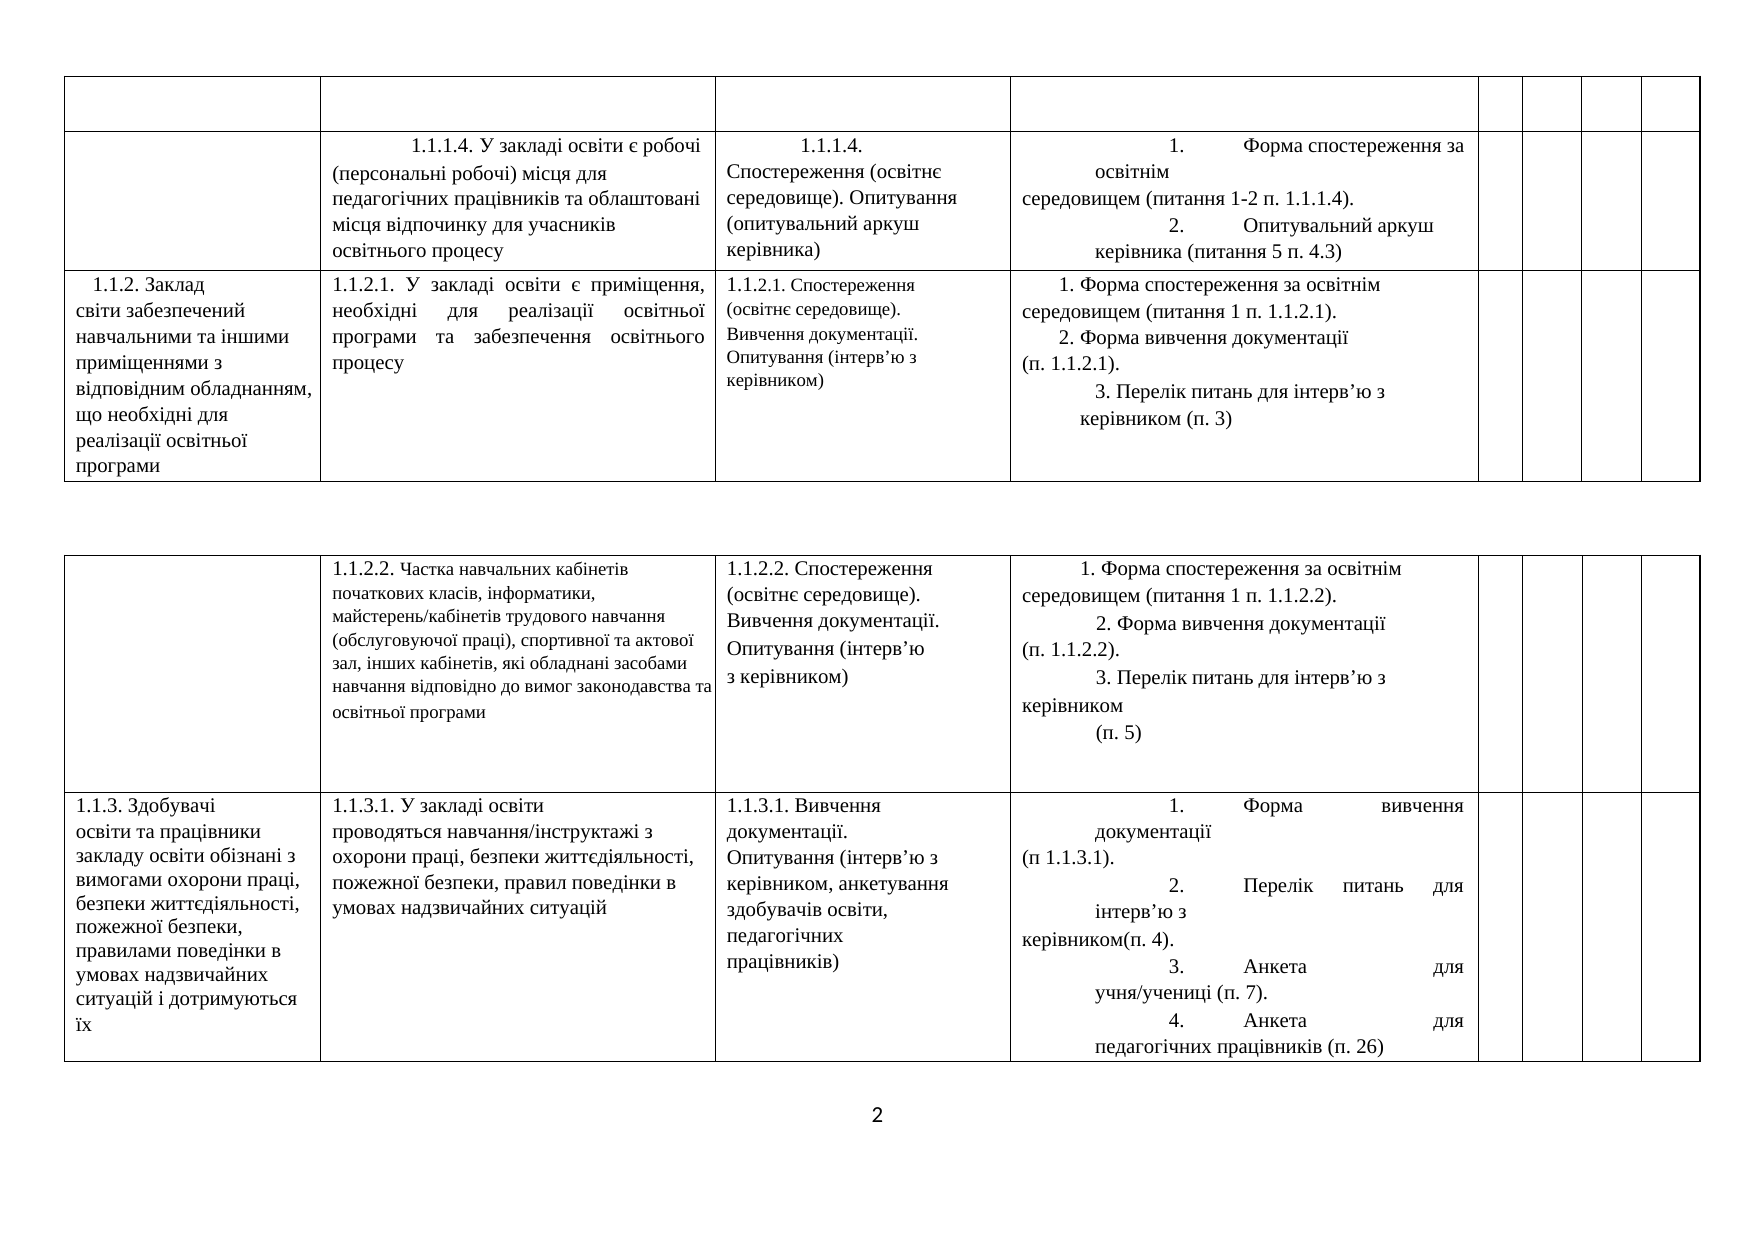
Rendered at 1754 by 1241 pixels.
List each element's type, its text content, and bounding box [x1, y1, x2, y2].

table_cell [1642, 132, 1699, 270]
table_cell Форма спостереження за освітнім середовищем (питання 1-2 п. 1.1.1.4). Опитувальний аркуш керівника (питання 5 п. 4.3) [1011, 132, 1478, 270]
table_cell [65, 793, 320, 1061]
table_header [1583, 556, 1641, 792]
table_cell [1479, 77, 1522, 131]
table_cell [1479, 793, 1522, 1061]
table_cell [1582, 77, 1641, 131]
table_cell [716, 77, 1010, 131]
table_cell 1.1.2. Заклад світи забезпечений навчальними та іншими приміщеннями з відповідним обладнанням, що необхідні для реалізації освітньої програми [65, 271, 320, 481]
table_cell 1.1.1.4. Спостереження (освітнє середовище). Опитування (опитувальний аркуш керівника) [716, 132, 1010, 270]
table_header [1523, 556, 1582, 792]
table_header 1.1.2.2. Частка навчальних кабінетів початкових класів, інформатики, майстерень/кабінетів трудового навчання (обслуговуючої праці), спортивної та актової зал, інших кабінетів, які обладнані засобами навчання відповідно до вимог законодавства та освітньої програми [321, 556, 715, 792]
table_cell [1011, 77, 1478, 131]
table_cell [1642, 793, 1699, 1061]
table_cell Форма спостереження за освітнім середовищем (питання 1 п. 1.1.2.1). Форма вивчення документації (п. 1.1.2.1). 3. Перелік питань для інтерв’ю з керівником (п. 3) [1011, 271, 1478, 481]
table_cell [1523, 793, 1582, 1061]
table_header [1642, 556, 1699, 792]
table_cell [321, 77, 715, 131]
table_cell 1.1.2.1. Спостереження (освітнє середовище). Вивчення документації. Опитування (інтерв’ю з керівником) [716, 271, 1010, 481]
table_cell [1582, 132, 1641, 270]
table_cell 1.1.3.1. У закладі освіти проводяться навчання/інструктажі з охорони праці, безпеки життєдіяльності, пожежної безпеки, правил поведінки в умовах надзвичайних ситуацій [321, 793, 715, 1061]
table_cell [1523, 77, 1581, 131]
table_cell [65, 77, 320, 131]
table_cell [1479, 132, 1522, 270]
table_cell Форма вивчення документації (п 1.1.3.1). Перелік питань для інтерв’ю з керівником(п. 4). Анкета для учня/учениці (п. 7). Анкета для педагогічних працівників (п. 26) [1011, 793, 1478, 1061]
table_cell [1642, 271, 1699, 481]
table_cell [1583, 793, 1641, 1061]
table_cell [1582, 271, 1641, 481]
table_cell [1523, 132, 1581, 270]
table_cell 1.1.3.1. Вивчення документації. Опитування (інтерв’ю з керівником, анкетування здобувачів освіти, педагогічних працівників) [716, 793, 1010, 1061]
table_header [65, 556, 320, 792]
table_cell [1523, 271, 1581, 481]
table_cell 1.1.2.1. У закладі освіти є приміщення, необхідні для реалізації освітньої програми та забезпечення освітнього процесу [321, 271, 715, 481]
table_cell [1642, 77, 1699, 131]
table_cell 1.1.1.4. У закладі освіти є робочі (персональні робочі) місця для педагогічних працівників та облаштовані місця відпочинку для учасників освітнього процесу [321, 132, 715, 270]
table_header Форма спостереження за освітнім середовищем (питання 1 п. 1.1.2.2). Форма вивчення документації (п. 1.1.2.2). Перелік питань для інтерв’ю з керівником (п. 5) [1011, 556, 1478, 792]
table_header 1.1.2.2. Спостереження (освітнє середовище). Вивчення документації. Опитування (інтерв’ю з керівником) [716, 556, 1010, 792]
table_cell [65, 132, 320, 270]
table_header [1479, 556, 1522, 792]
table_cell [1479, 271, 1522, 481]
